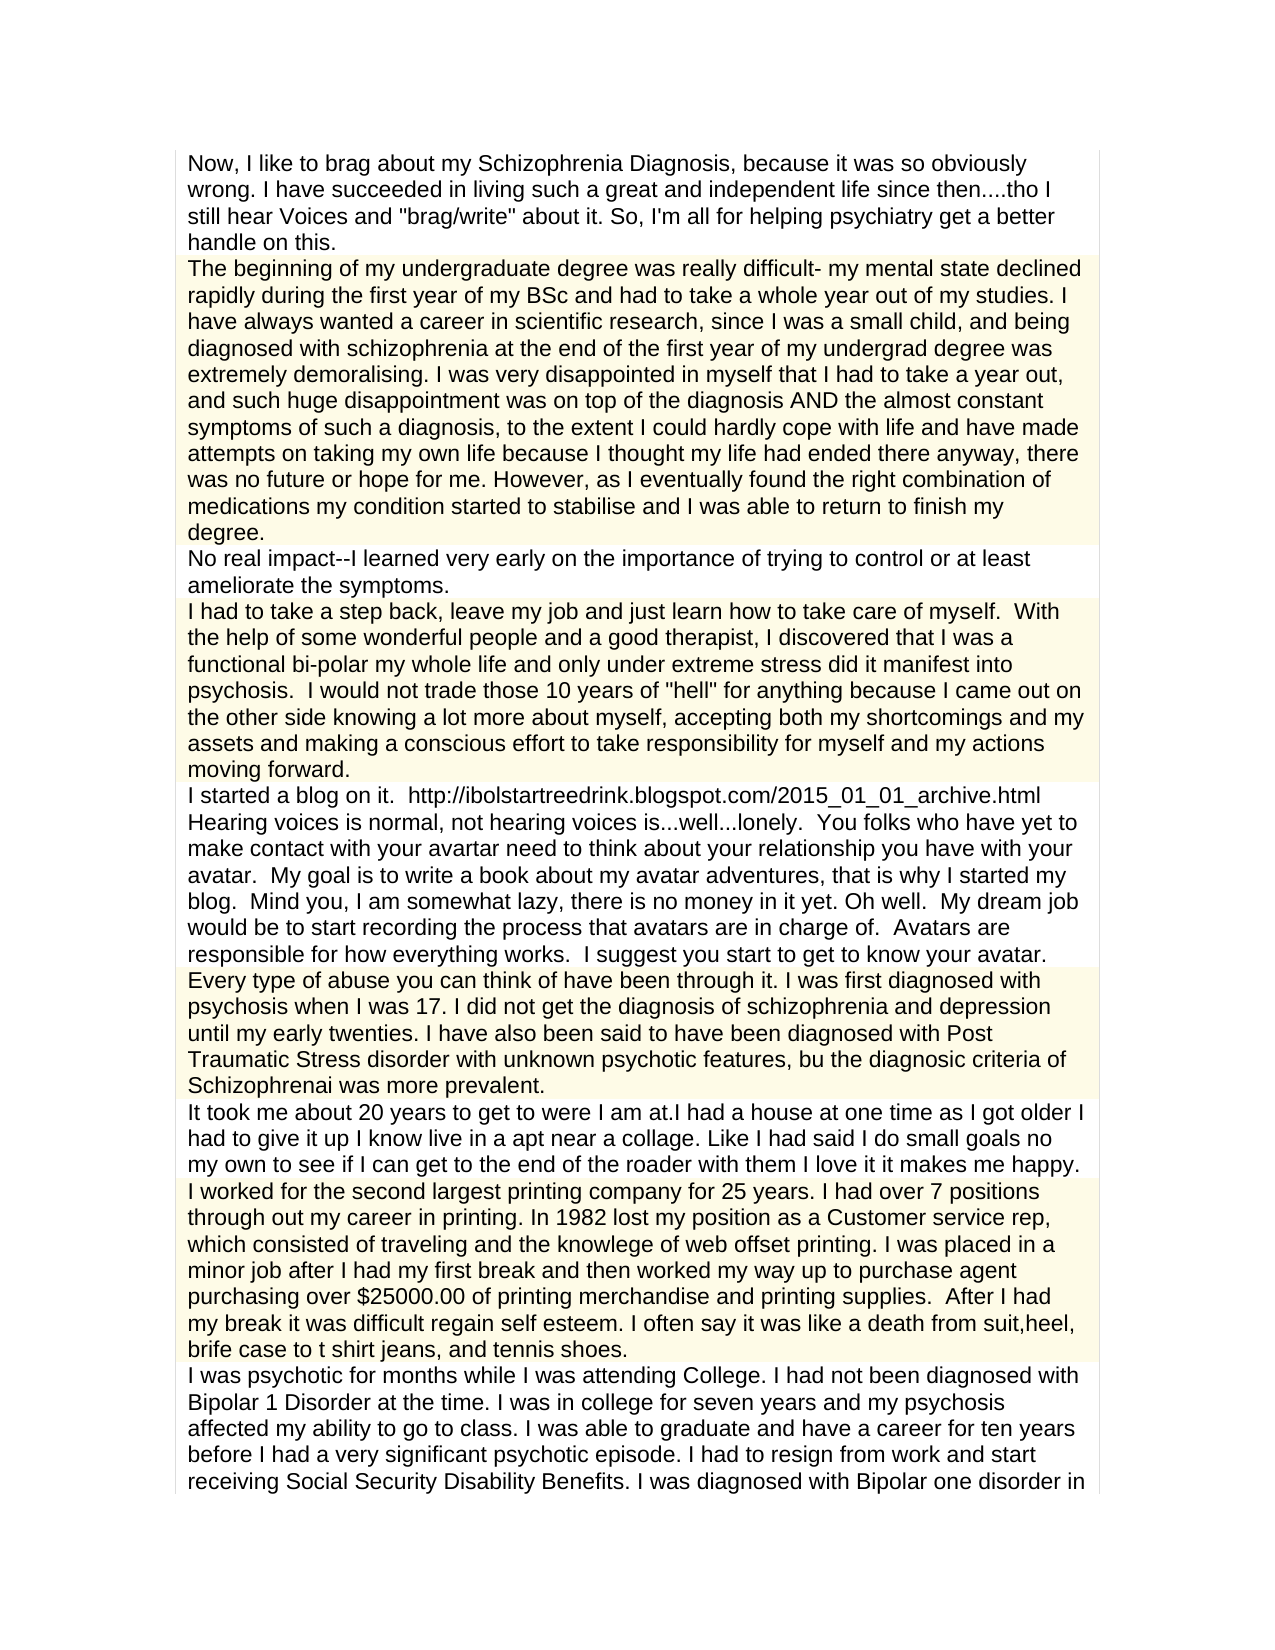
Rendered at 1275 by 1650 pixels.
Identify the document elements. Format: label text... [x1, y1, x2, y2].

table_cell The beginning of my undergraduate degree was really difficult- my mental state declined rapidly during the first year of my BSc and had to take a whole year out of my studies. I have always wanted a career in scientific research, since I was a small child, and being diagnosed with schizophrenia at the end of the first year of my undergrad degree was extremely demoralising. I was very disappointed in myself that I had to take a year out, and such huge disappointment was on top of the diagnosis AND the almost constant symptoms of such a diagnosis, to the extent I could hardly cope with life and have made attempts on taking my own life because I thought my life had ended there anyway, there was no future or hope for me. However, as I eventually found the right combination of medications my condition started to stabilise and I was able to return to finish my degree. [176, 255, 1099, 545]
table_cell It took me about 20 years to get to were I am at.I had a house at one time as I got older I had to give it up I know live in a apt near a collage. Like I had said I do small goals no my own to see if I can get to the end of the roader with them I love it it makes me happy. [176, 1099, 1099, 1178]
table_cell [176, 150, 1099, 255]
table_cell Every type of abuse you can think of have been through it. I was first diagnosed with psychosis when I was 17. I did not get the diagnosis of schizophrenia and depression until my early twenties. I have also been said to have been diagnosed with Post Traumatic Stress disorder with unknown psychotic features, bu the diagnosic criteria of Schizophrenai was more prevalent. [176, 967, 1099, 1099]
table_cell No real impact--I learned very early on the importance of trying to control or at least ameliorate the symptoms. [176, 545, 1099, 598]
table_cell I had to take a step back, leave my job and just learn how to take care of myself. With the help of some wonderful people and a good therapist, I discovered that I was a functional bi-polar my whole life and only under extreme stress did it manifest into psychosis. I would not trade those 10 years of "hell" for anything because I came out on the other side knowing a lot more about myself, accepting both my shortcomings and my assets and making a conscious effort to take responsibility for myself and my actions moving forward. [176, 598, 1099, 782]
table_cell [176, 1362, 1099, 1494]
table_cell I started a blog on it. http://ibolstartreedrink.blogspot.com/2015_01_01_archive.html Hearing voices is normal, not hearing voices is...well...lonely. You folks who have yet to make contact with your avartar need to think about your relationship you have with your avatar. My goal is to write a book about my avatar adventures, that is why I started my blog. Mind you, I am somewhat lazy, there is no money in it yet. Oh well. My dream job would be to start recording the process that avatars are in charge of. Avatars are responsible for how everything works. I suggest you start to get to know your avatar. [176, 783, 1099, 967]
table_cell I worked for the second largest printing company for 25 years. I had over 7 positions through out my career in printing. In 1982 lost my position as a Customer service rep, which consisted of traveling and the knowlege of web offset printing. I was placed in a minor job after I had my first break and then worked my way up to purchase agent purchasing over $25000.00 of printing merchandise and printing supplies. After I had my break it was difficult regain self esteem. I often say it was like a death from suit,heel, brife case to t shirt jeans, and tennis shoes. [176, 1178, 1099, 1362]
